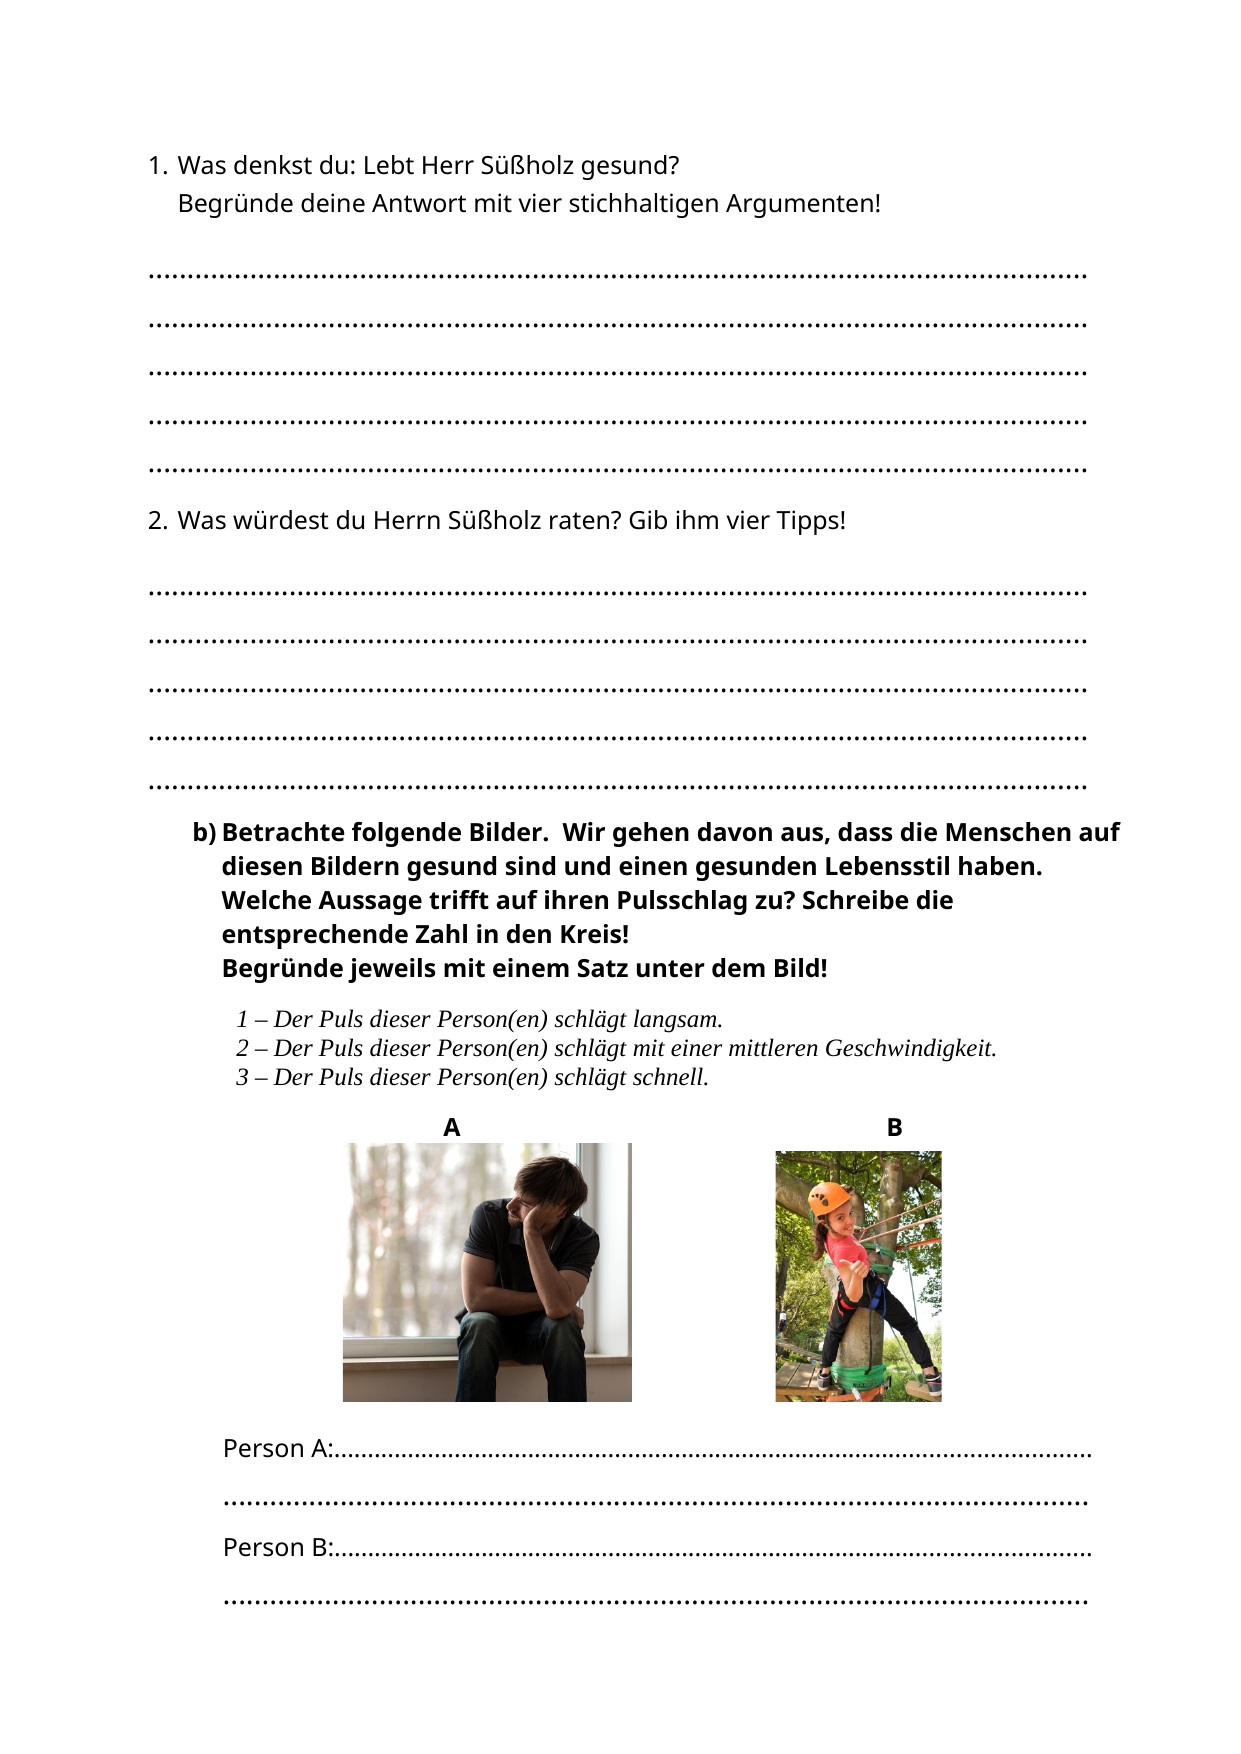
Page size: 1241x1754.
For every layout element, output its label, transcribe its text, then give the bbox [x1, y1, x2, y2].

text 3 – Der Puls dieser Person(en) schlägt schnell. [236, 1062, 1137, 1090]
list Was denkst du: Lebt Herr Süßholz gesund? Begründe deine Antwort mit vier stichhaltigen Argumenten! [148, 148, 1137, 221]
text 1 – Der Puls dieser Person(en) schlägt langsam. [236, 1004, 1137, 1033]
list Was würdest du Herrn Süßholz raten? Gib ihm vier Tipps! [148, 498, 1137, 538]
list Person A: [223, 1431, 1137, 1464]
picture [775, 1151, 942, 1402]
picture [342, 1143, 632, 1402]
text 2 – Der Puls dieser Person(en) schlägt mit einer mittleren Geschwindigkeit. [236, 1033, 1137, 1062]
text A B [148, 1109, 1137, 1143]
list Betrachte folgende Bilder. Wir gehen davon aus, dass die Menschen auf diesen Bildern gesund sind und einen gesunden Lebensstil haben. Welche Aussage trifft auf ihren Pulsschlag zu? Schreibe die entsprechende Zahl in den Kreis! [192, 814, 1137, 951]
list Begründe jeweils mit einem Satz unter dem Bild! [221, 951, 1137, 985]
list Person B: [223, 1530, 1137, 1564]
